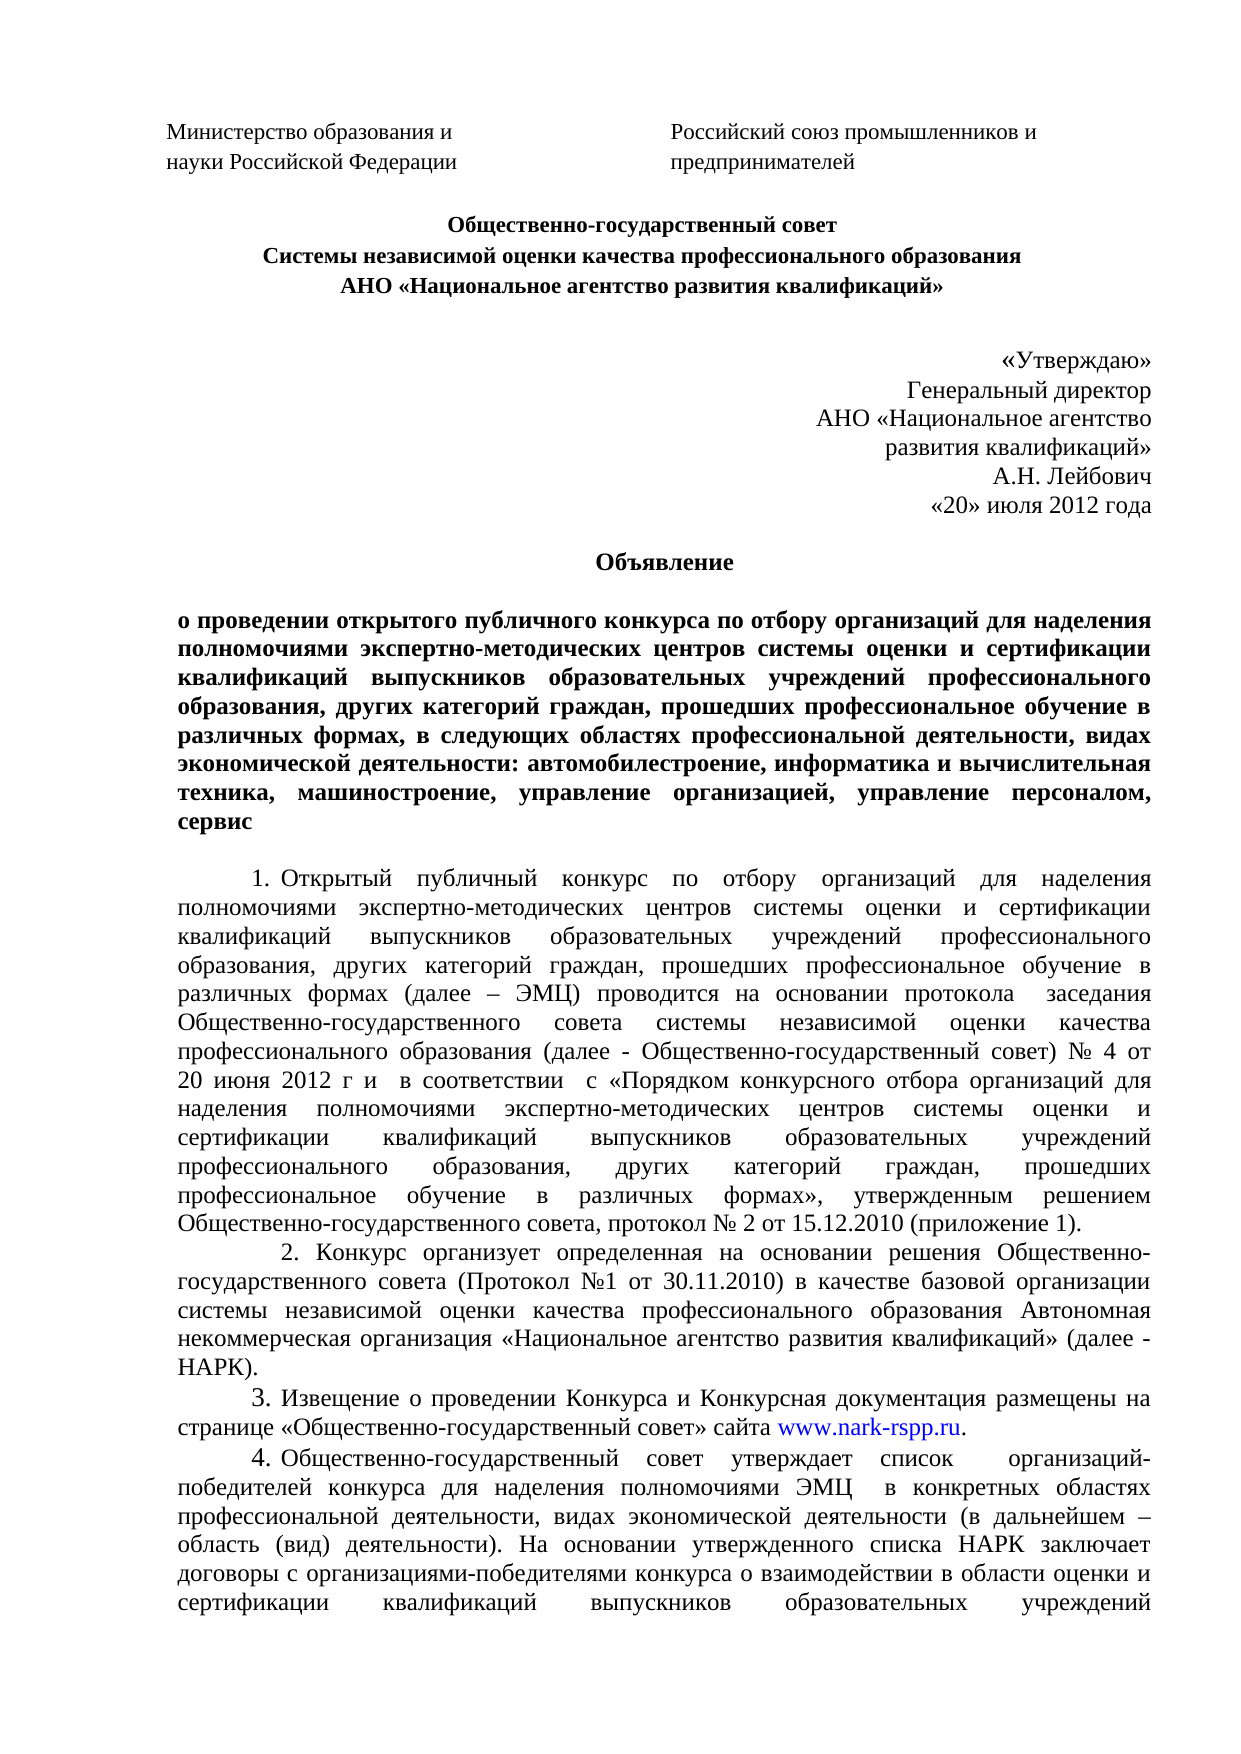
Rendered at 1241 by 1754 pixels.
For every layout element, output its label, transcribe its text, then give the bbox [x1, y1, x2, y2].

text о проведении открытого публичного конкурса по отбору организаций для наделения полномочиями экспертно-методических центров системы оценки и сертификации квалификаций выпускников образовательных учреждений профессионального образования, других категорий граждан, прошедших профессиональное обучение в различных формах, в следующих областях профессиональной деятельности, видах экономической деятельности: автомобилестроение, информатика и вычислительная техника, машиностроение, управление организацией, управление персоналом, сервис [177, 605, 1152, 835]
list Извещение о проведении Конкурса и Конкурсная документация размещены на странице «Общественно-государственный совет» сайта www.nark-rspp.ru. [177, 1381, 1152, 1441]
table_header Министерство образования и науки Российской Федерации [155, 118, 659, 212]
text «20» июля 2012 года [177, 490, 1152, 518]
text «Утверждаю» [177, 341, 1152, 375]
text А.Н. Лейбович [177, 461, 1152, 490]
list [177, 1441, 1152, 1616]
text АНО «Национальное агентство [177, 403, 1152, 432]
text 2. Конкурс организует определенная на основании решения Общественно-государственного совета (Протокол №1 от 30.11.2010) в качестве базовой организации системы независимой оценки качества профессионального образования Автономная некоммерческая организация «Национальное агентство развития квалификаций» (далее - НАРК). [177, 1237, 1152, 1381]
table_cell Общественно-государственный совет Системы независимой оценки качества профессионального образования АНО «Национальное агентство развития квалификаций» [155, 212, 1129, 303]
text Объявление [177, 547, 1152, 605]
table_header Российский союз промышленников и предпринимателей [659, 118, 1129, 212]
list Открытый публичный конкурс по отбору организаций для наделения полномочиями экспертно-методических центров системы оценки и сертификации квалификаций выпускников образовательных учреждений профессионального образования, других категорий граждан, прошедших профессиональное обучение в различных формах (далее – ЭМЦ) проводится на основании протокола заседания Общественно-государственного совета системы независимой оценки качества профессионального образования (далее - Общественно-государственный совет) № 4 от 20 июня 2012 г и в соответствии с «Порядком конкурсного отбора организаций для наделения полномочиями экспертно-методических центров системы оценки и сертификации квалификаций выпускников образовательных учреждений профессионального образования, других категорий граждан, прошедших профессиональное обучение в различных формах», утвержденным решением Общественно-государственного совета, протокол № 2 от 15.12.2010 (приложение 1). [177, 863, 1152, 1237]
text Генеральный директор [177, 375, 1152, 403]
text развития квалификаций» [177, 432, 1152, 461]
